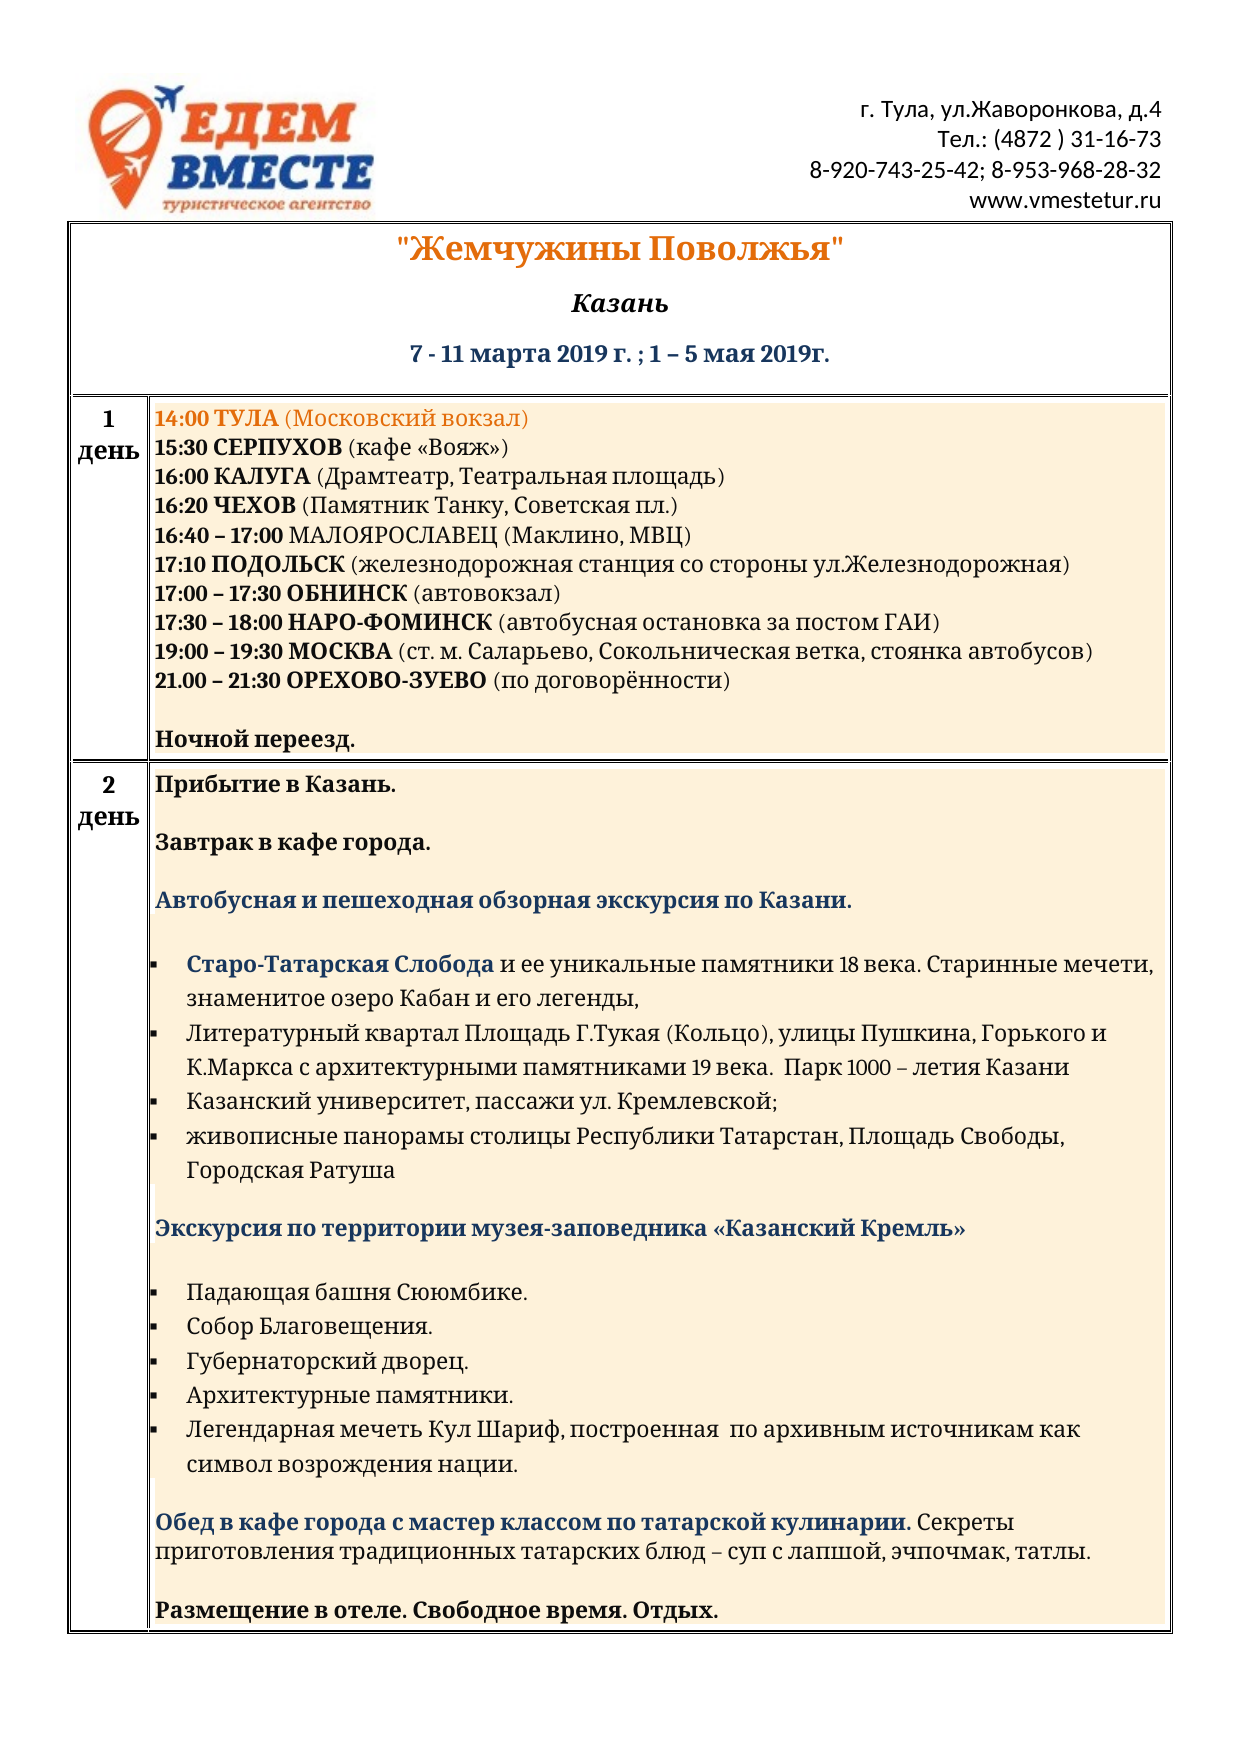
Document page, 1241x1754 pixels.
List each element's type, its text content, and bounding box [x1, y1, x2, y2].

table_cell Прибытие в Казань. Завтрак в кафе города. Автобусная и пешеходная обзорная экскурсия по Казани. Старо-Татарская Слобода и ее уникальные памятники 18 века. Старинные мечети, знаменитое озеро Кабан и его легенды, Литературный квартал Площадь Г.Тукая (Кольцо), улицы Пушкина, Горького и К.Маркса с архитектурными памятниками 19 века. Парк 1000 – летия Казани Казанский университет, пассажи ул. Кремлевской; живописные панорамы столицы Республики Татарстан, Площадь Свободы, Городская Ратуша Экскурсия по территории музея-заповедника «Казанский Кремль» Падающая башня Сююмбике. Собор Благовещения. Губернаторский дворец. Архитектурные памятники. Легендарная мечеть Кул Шариф, построенная по архивным источникам как символ возрождения нации. Обед в кафе города с мастер классом по татарской кулинарии. Секреты приготовления традиционных татарских блюд – суп с лапшой, эчпочмак, татлы. Размещение в отеле. Свободное время. Отдых. [149, 759, 1170, 1630]
table_cell 14:00 ТУЛА (Московский вокзал) 15:30 СЕРПУХОВ (кафе «Вояж») 16:00 КАЛУГА (Драмтеатр, Театральная площадь) 16:20 ЧЕХОВ (Памятник Танку, Советская пл.) 16:40 – 17:00 МАЛОЯРОСЛАВЕЦ (Маклино, МВЦ) 17:10 ПОДОЛЬСК (железнодорожная станция со стороны ул.Железнодорожная) 17:00 – 17:30 ОБНИНСК (автовокзал) 17:30 – 18:00 НАРО-ФОМИНСК (автобусная остановка за постом ГАИ) 19:00 – 19:30 МОСКВА (ст. м. Саларьево, Сокольническая ветка, стоянка автобусов) 21.00 – 21:30 ОРЕХОВО-ЗУЕВО (по договорённости) Ночной переезд. [150, 394, 1170, 759]
table_header "Жемчужины Поволжья" Казань 7 - 11 марта 2019 г. ; 1 – 5 мая 2019г. [71, 224, 1170, 393]
table_cell 1 день [71, 394, 147, 759]
table_cell 2 день [71, 759, 149, 1630]
picture [75, 73, 388, 221]
